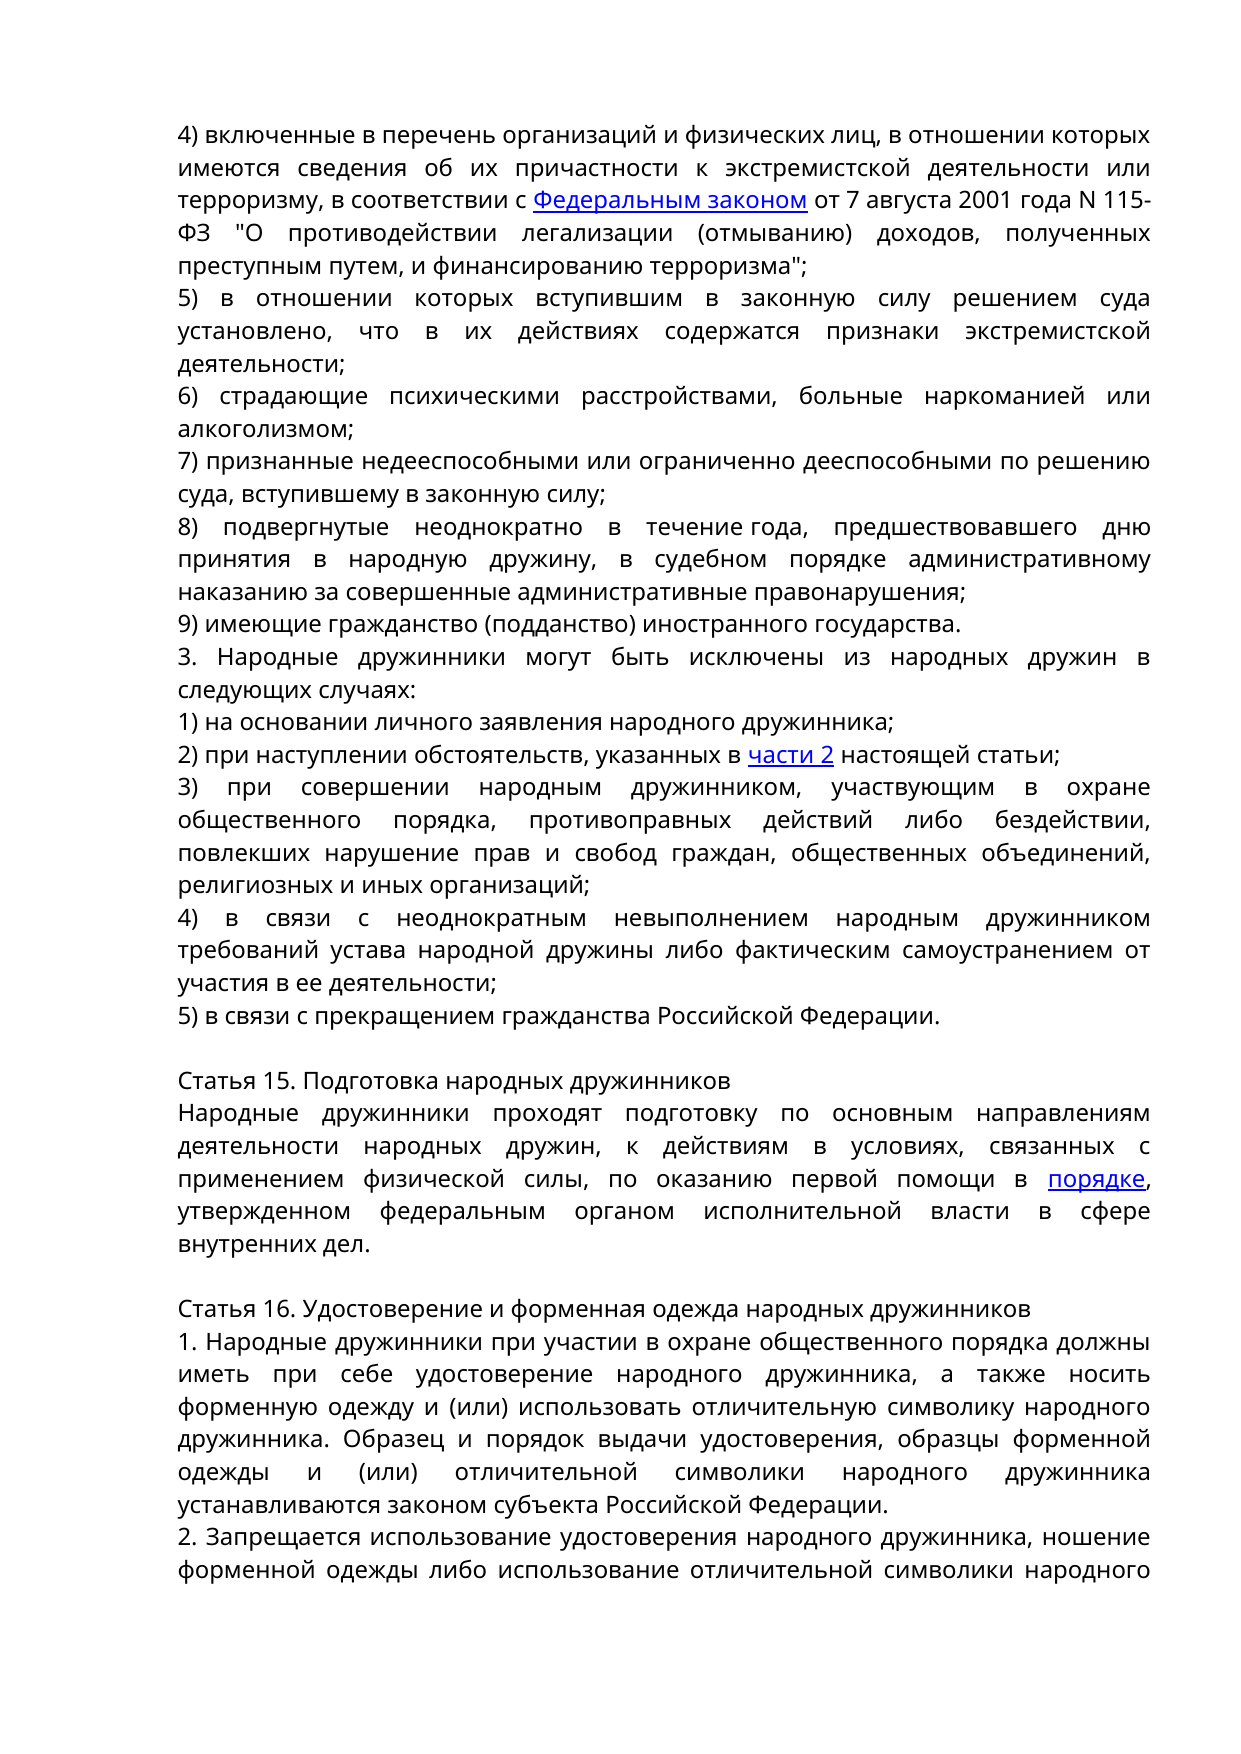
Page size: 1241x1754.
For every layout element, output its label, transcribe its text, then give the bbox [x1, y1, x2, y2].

text 4) в связи с неоднократным невыполнением народным дружинником требований устава народной дружины либо фактическим самоустранением от участия в ее деятельности; [177, 901, 1152, 998]
text 1. Народные дружинники при участии в охране общественного порядка должны иметь при себе удостоверение народного дружинника, а также носить форменную одежду и (или) использовать отличительную символику народного дружинника. Образец и порядок выдачи удостоверения, образцы форменной одежды и (или) отличительной символики народного дружинника устанавливаются законом субъекта Российской Федерации. [177, 1324, 1152, 1520]
text 8) подвергнутые неоднократно в течение года, предшествовавшего дню принятия в народную дружину, в судебном порядке административному наказанию за совершенные административные правонарушения; [177, 509, 1152, 607]
text 5) в отношении которых вступившим в законную силу решением суда установлено, что в их действиях содержатся признаки экстремистской деятельности; [177, 281, 1152, 379]
text 7) признанные недееспособными или ограниченно дееспособными по решению суда, вступившему в законную силу; [177, 444, 1152, 509]
text 5) в связи с прекращением гражданства Российской Федерации. [177, 998, 1152, 1031]
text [177, 1520, 1152, 1585]
text 2) при наступлении обстоятельств, указанных в части 2 настоящей статьи; [177, 738, 1152, 770]
text 1) на основании личного заявления народного дружинника; [177, 705, 1152, 738]
text Народные дружинники проходят подготовку по основным направлениям деятельности народных дружин, к действиям в условиях, связанных с применением физической силы, по оказанию первой помощи в порядке, утвержденном федеральным органом исполнительной власти в сфере внутренних дел. [177, 1096, 1152, 1259]
text 6) страдающие психическими расстройствами, больные наркоманией или алкоголизмом; [177, 379, 1152, 444]
text 4) включенные в перечень организаций и физических лиц, в отношении которых имеются сведения об их причастности к экстремистской деятельности или терроризму, в соответствии с Федеральным законом от 7 августа 2001 года N 115-ФЗ "О противодействии легализации (отмыванию) доходов, полученных преступным путем, и финансированию терроризма"; [177, 118, 1152, 281]
text 9) имеющие гражданство (подданство) иностранного государства. [177, 607, 1152, 640]
text 3) при совершении народным дружинником, участвующим в охране общественного порядка, противоправных действий либо бездействии, повлекших нарушение прав и свобод граждан, общественных объединений, религиозных и иных организаций; [177, 770, 1152, 901]
text Статья 15. Подготовка народных дружинников [177, 1064, 1152, 1096]
text Статья 16. Удостоверение и форменная одежда народных дружинников [177, 1292, 1152, 1324]
text 3. Народные дружинники могут быть исключены из народных дружин в следующих случаях: [177, 640, 1152, 705]
